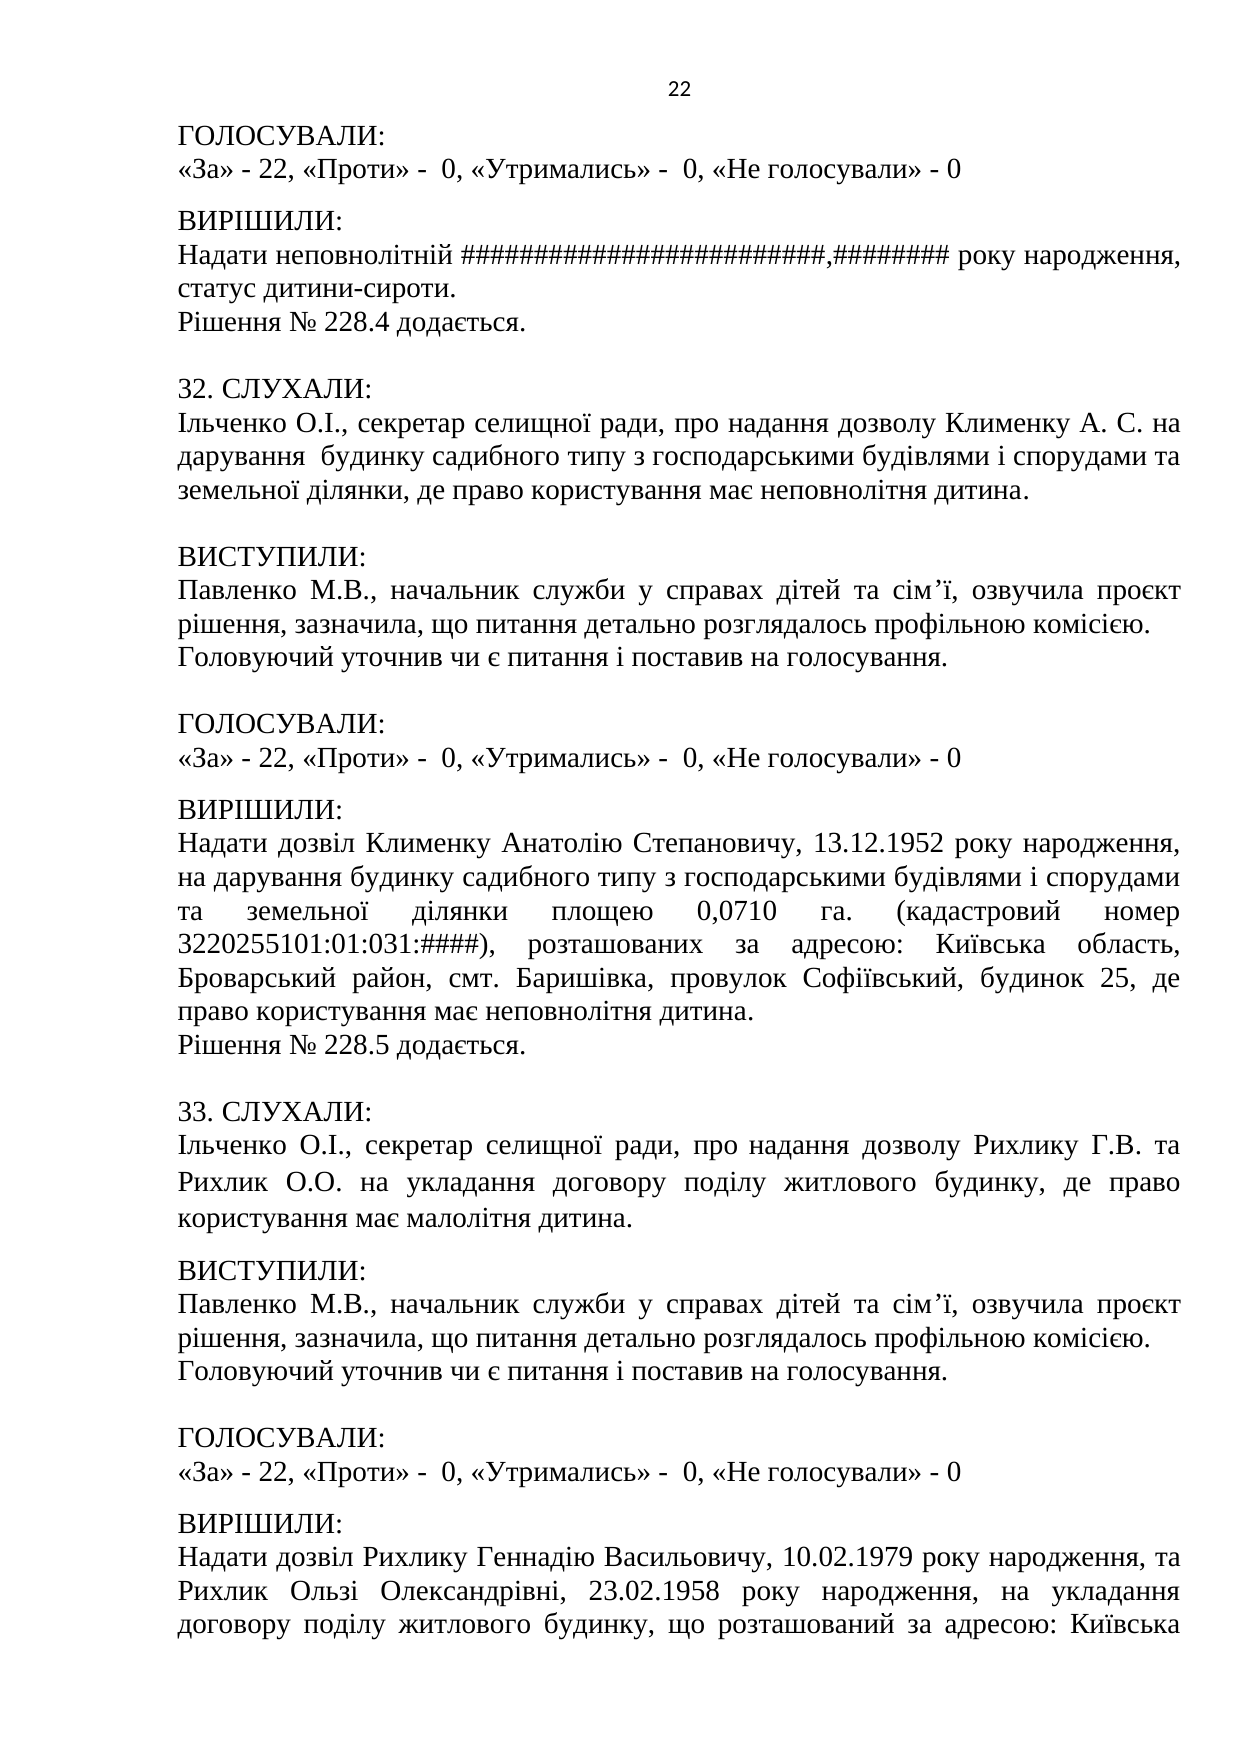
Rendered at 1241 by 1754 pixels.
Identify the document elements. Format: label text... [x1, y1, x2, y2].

text Павленко М.В., начальник служби у справах дітей та сім’ї, озвучила проєкт рішення, зазначила, що питання детально розглядалось профільною комісією. [177, 1286, 1181, 1353]
text Павленко М.В., начальник служби у справах дітей та сім’ї, озвучила проєкт рішення, зазначила, що питання детально розглядалось профільною комісією. [177, 572, 1181, 639]
text Ільченко О.І., секретар селищної ради, про надання дозволу Клименку А. С. на дарування будинку садибного типу з господарськими будівлями і спорудами та земельної ділянки, де право користування має неповнолітня дитина. [177, 405, 1181, 505]
text ГОЛОСУВАЛИ: [177, 118, 1181, 152]
text Головуючий уточнив чи є питання і поставив на голосування. [177, 639, 1181, 673]
text Надати дозвіл Клименку Анатолію Степановичу, 13.12.1952 року народження, на дарування будинку садибного типу з господарськими будівлями і спорудами та земельної ділянки площею 0,0710 га. (кадастровий номер 3220255101:01:031:####), розташованих за адресою: Київська область, Броварський район, смт. Баришівка, провулок Софіївський, будинок 25, де право користування має неповнолітня дитина. [177, 826, 1181, 1027]
text Надати неповнолітній #########################,######## року народження, статус дитини-сироти. [177, 237, 1181, 304]
list СЛУХАЛИ: [177, 1094, 1181, 1127]
text ВИРІШИЛИ: [177, 1506, 1181, 1539]
text Рішення № 228.5 додається. [177, 1027, 1181, 1060]
text ГОЛОСУВАЛИ: [177, 1420, 1181, 1454]
text ГОЛОСУВАЛИ: [177, 707, 1181, 740]
text «За» - 22, «Проти» - 0, «Утримались» - 0, «Не голосували» - 0 [177, 740, 1181, 774]
text ВИСТУПИЛИ: [177, 1253, 1181, 1286]
list СЛУХАЛИ: [177, 371, 1181, 405]
text «За» - 22, «Проти» - 0, «Утримались» - 0, «Не голосували» - 0 [177, 152, 1181, 185]
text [177, 1539, 1181, 1640]
text Головуючий уточнив чи є питання і поставив на голосування. [177, 1353, 1181, 1387]
text Рішення № 228.4 додається. [177, 304, 1181, 338]
text Ільченко О.І., секретар селищної ради, про надання дозволу Рихлику Г.В. та Рихлик О.О. на укладання договору поділу житлового будинку, де право користування має малолітня дитина. [177, 1127, 1181, 1233]
text ВИРІШИЛИ: [177, 792, 1181, 826]
text ВИСТУПИЛИ: [177, 539, 1181, 572]
text ВИРІШИЛИ: [177, 203, 1181, 237]
text «За» - 22, «Проти» - 0, «Утримались» - 0, «Не голосували» - 0 [177, 1454, 1181, 1487]
